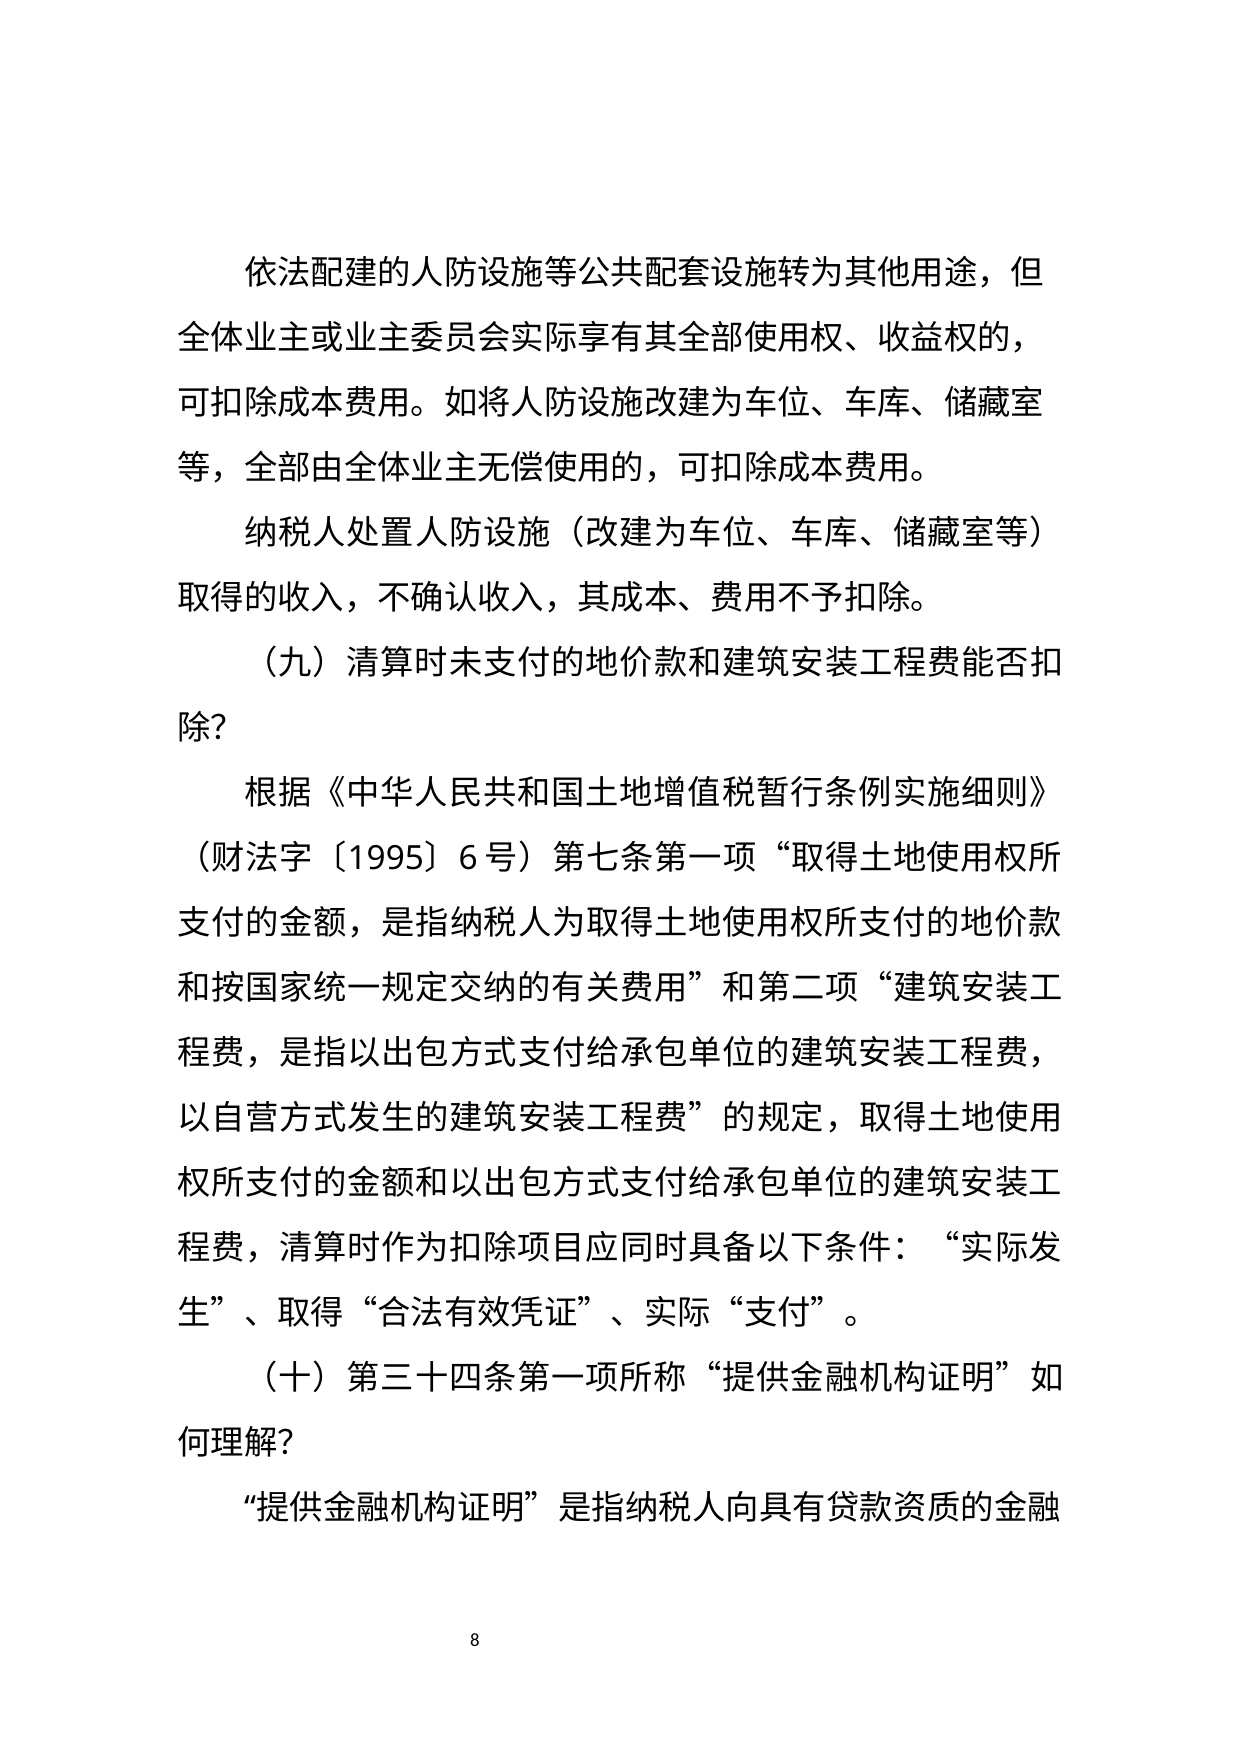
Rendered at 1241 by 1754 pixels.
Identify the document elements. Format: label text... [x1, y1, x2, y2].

text 根据《中华人民共和国土地增值税暂行条例实施细则》（财法字〔1995〕6号）第七条第一项“取得土地使用权所支付的金额，是指纳税人为取得土地使用权所支付的地价款和按国家统一规定交纳的有关费用”和第二项“建筑安装工程费，是指以出包方式支付给承包单位的建筑安装工程费，以自营方式发生的建筑安装工程费”的规定，取得土地使用权所支付的金额和以出包方式支付给承包单位的建筑安装工程费，清算时作为扣除项目应同时具备以下条件：“实际发生”、取得“合法有效凭证”、实际“支付”。 [177, 757, 1063, 1342]
text （十）第三十四条第一项所称“提供金融机构证明”如何理解？ [177, 1342, 1063, 1472]
text 依法配建的人防设施等公共配套设施转为其他用途，但全体业主或业主委员会实际享有其全部使用权、收益权的，可扣除成本费用。如将人防设施改建为车位、车库、储藏室等，全部由全体业主无偿使用的，可扣除成本费用。 [177, 237, 1063, 497]
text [177, 1472, 1063, 1537]
text （九）清算时未支付的地价款和建筑安装工程费能否扣除？ [177, 627, 1063, 757]
text 纳税人处置人防设施（改建为车位、车库、储藏室等）取得的收入，不确认收入，其成本、费用不予扣除。 [177, 497, 1063, 627]
